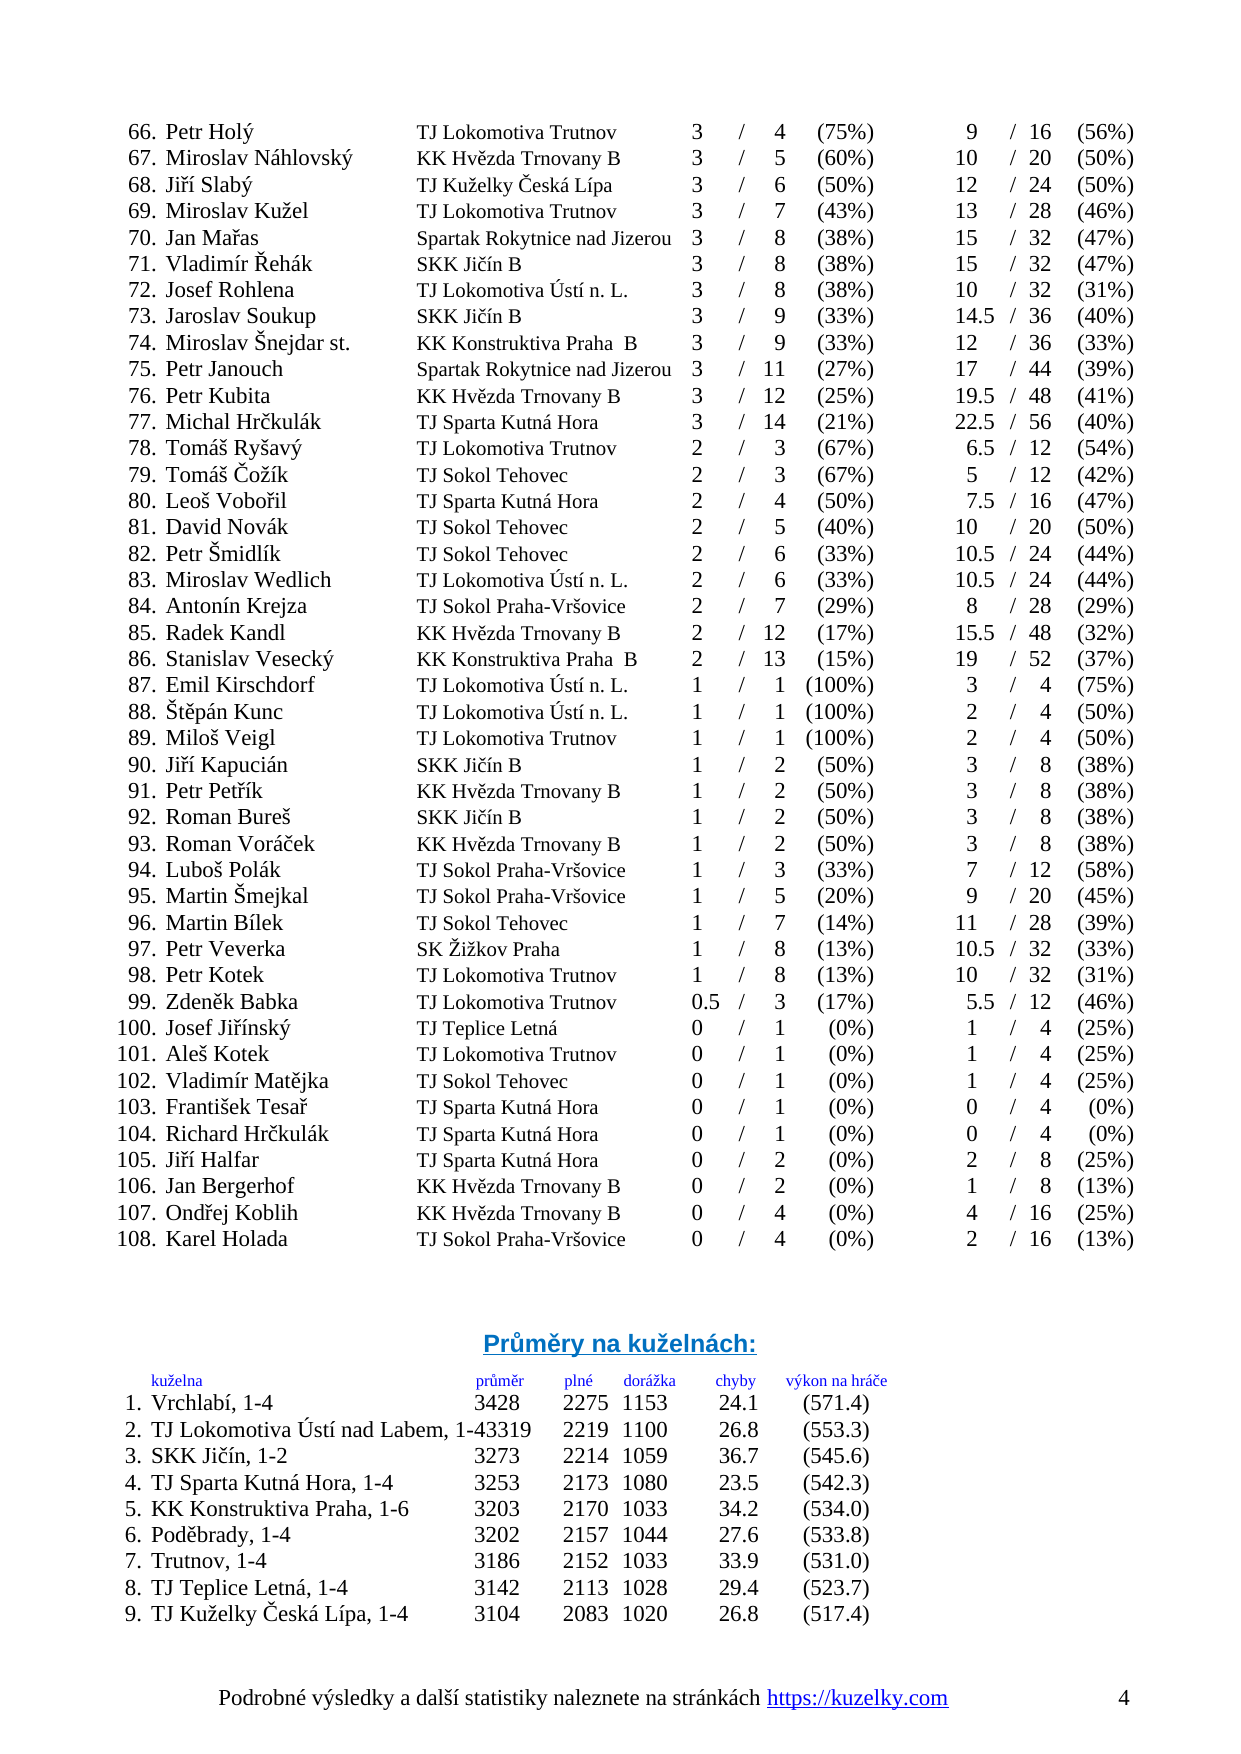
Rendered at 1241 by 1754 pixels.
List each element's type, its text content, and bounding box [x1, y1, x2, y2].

text 93. Roman Voráček KK Hvězda Trnovany B 1 / 2 (50%) 3 / 8 (38%) [106, 830, 1134, 856]
text 102. Vladimír Matějka TJ Sokol Tehovec 0 / 1 (0%) 1 / 4 (25%) [106, 1067, 1134, 1093]
text 3. SKK Jičín, 1-2 3273 2214 1059 36.7 (545.6) [106, 1442, 1134, 1468]
text 86. Stanislav Vesecký KK Konstruktiva Praha B 2 / 13 (15%) 19 / 52 (37%) [106, 645, 1134, 672]
text 66. Petr Holý TJ Lokomotiva Trutnov 3 / 4 (75%) 9 / 16 (56%) [106, 118, 1134, 144]
text Průměry na kuželnách: [94, 1329, 1145, 1358]
text 105. Jiří Halfar TJ Sparta Kutná Hora 0 / 2 (0%) 2 / 8 (25%) [106, 1146, 1134, 1172]
text 9. TJ Kuželky Česká Lípa, 1-4 3104 2083 1020 26.8 (517.4) [106, 1600, 1134, 1627]
text 94. Luboš Polák TJ Sokol Praha-Vršovice 1 / 3 (33%) 7 / 12 (58%) [106, 856, 1134, 882]
text 90. Jiří Kapucián SKK Jičín B 1 / 2 (50%) 3 / 8 (38%) [106, 751, 1134, 777]
text 77. Michal Hrčkulák TJ Sparta Kutná Hora 3 / 14 (21%) 22.5 / 56 (40%) [106, 408, 1134, 434]
text 84. Antonín Krejza TJ Sokol Praha-Vršovice 2 / 7 (29%) 8 / 28 (29%) [106, 592, 1134, 619]
text 88. Štěpán Kunc TJ Lokomotiva Ústí n. L. 1 / 1 (100%) 2 / 4 (50%) [106, 698, 1134, 724]
text 95. Martin Šmejkal TJ Sokol Praha-Vršovice 1 / 5 (20%) 9 / 20 (45%) [106, 882, 1134, 909]
text 103. František Tesař TJ Sparta Kutná Hora 0 / 1 (0%) 0 / 4 (0%) [106, 1093, 1134, 1119]
text 68. Jiří Slabý TJ Kuželky Česká Lípa 3 / 6 (50%) 12 / 24 (50%) [106, 171, 1134, 197]
text 76. Petr Kubita KK Hvězda Trnovany B 3 / 12 (25%) 19.5 / 48 (41%) [106, 382, 1134, 408]
text 4. TJ Sparta Kutná Hora, 1-4 3253 2173 1080 23.5 (542.3) [106, 1468, 1134, 1495]
text 96. Martin Bílek TJ Sokol Tehovec 1 / 7 (14%) 11 / 28 (39%) [106, 909, 1134, 935]
text 80. Leoš Vobořil TJ Sparta Kutná Hora 2 / 4 (50%) 7.5 / 16 (47%) [106, 487, 1134, 513]
text 83. Miroslav Wedlich TJ Lokomotiva Ústí n. L. 2 / 6 (33%) 10.5 / 24 (44%) [106, 566, 1134, 592]
text 6. Poděbrady, 1-4 3202 2157 1044 27.6 (533.8) [106, 1521, 1134, 1548]
text 79. Tomáš Čožík TJ Sokol Tehovec 2 / 3 (67%) 5 / 12 (42%) [106, 461, 1134, 487]
text 99. Zdeněk Babka TJ Lokomotiva Trutnov 0.5 / 3 (17%) 5.5 / 12 (46%) [106, 988, 1134, 1014]
text 69. Miroslav Kužel TJ Lokomotiva Trutnov 3 / 7 (43%) 13 / 28 (46%) [106, 197, 1134, 223]
text 87. Emil Kirschdorf TJ Lokomotiva Ústí n. L. 1 / 1 (100%) 3 / 4 (75%) [106, 672, 1134, 698]
text 75. Petr Janouch Spartak Rokytnice nad Jizerou 3 / 11 (27%) 17 / 44 (39%) [106, 355, 1134, 382]
text 108. Karel Holada TJ Sokol Praha-Vršovice 0 / 4 (0%) 2 / 16 (13%) [106, 1225, 1134, 1251]
text 85. Radek Kandl KK Hvězda Trnovany B 2 / 12 (17%) 15.5 / 48 (32%) [106, 619, 1134, 645]
text 72. Josef Rohlena TJ Lokomotiva Ústí n. L. 3 / 8 (38%) 10 / 32 (31%) [106, 276, 1134, 303]
text 89. Miloš Veigl TJ Lokomotiva Trutnov 1 / 1 (100%) 2 / 4 (50%) [106, 724, 1134, 751]
text 67. Miroslav Náhlovský KK Hvězda Trnovany B 3 / 5 (60%) 10 / 20 (50%) [106, 144, 1134, 171]
text 73. Jaroslav Soukup SKK Jičín B 3 / 9 (33%) 14.5 / 36 (40%) [106, 303, 1134, 329]
text 1. Vrchlabí, 1-4 3428 2275 1153 24.1 (571.4) [106, 1389, 1134, 1416]
text 78. Tomáš Ryšavý TJ Lokomotiva Trutnov 2 / 3 (67%) 6.5 / 12 (54%) [106, 434, 1134, 461]
text 2. TJ Lokomotiva Ústí nad Labem, 1-4 3319 2219 1100 26.8 (553.3) [106, 1416, 1134, 1442]
text 82. Petr Šmidlík TJ Sokol Tehovec 2 / 6 (33%) 10.5 / 24 (44%) [106, 540, 1134, 566]
text 71. Vladimír Řehák SKK Jičín B 3 / 8 (38%) 15 / 32 (47%) [106, 250, 1134, 276]
text kuželna průměr plné dorážka chyby výkon na hráče [106, 1370, 1134, 1389]
text 70. Jan Mařas Spartak Rokytnice nad Jizerou 3 / 8 (38%) 15 / 32 (47%) [106, 223, 1134, 250]
text 101. Aleš Kotek TJ Lokomotiva Trutnov 0 / 1 (0%) 1 / 4 (25%) [106, 1041, 1134, 1067]
text 104. Richard Hrčkulák TJ Sparta Kutná Hora 0 / 1 (0%) 0 / 4 (0%) [106, 1119, 1134, 1146]
text 106. Jan Bergerhof KK Hvězda Trnovany B 0 / 2 (0%) 1 / 8 (13%) [106, 1172, 1134, 1199]
text 81. David Novák TJ Sokol Tehovec 2 / 5 (40%) 10 / 20 (50%) [106, 513, 1134, 540]
text 97. Petr Veverka SK Žižkov Praha 1 / 8 (13%) 10.5 / 32 (33%) [106, 935, 1134, 961]
text 7. Trutnov, 1-4 3186 2152 1033 33.9 (531.0) [106, 1548, 1134, 1574]
text 107. Ondřej Koblih KK Hvězda Trnovany B 0 / 4 (0%) 4 / 16 (25%) [106, 1199, 1134, 1225]
text 92. Roman Bureš SKK Jičín B 1 / 2 (50%) 3 / 8 (38%) [106, 803, 1134, 830]
text 100. Josef Jiřínský TJ Teplice Letná 0 / 1 (0%) 1 / 4 (25%) [106, 1014, 1134, 1041]
text 91. Petr Petřík KK Hvězda Trnovany B 1 / 2 (50%) 3 / 8 (38%) [106, 777, 1134, 803]
text 8. TJ Teplice Letná, 1-4 3142 2113 1028 29.4 (523.7) [106, 1574, 1134, 1600]
text 74. Miroslav Šnejdar st. KK Konstruktiva Praha B 3 / 9 (33%) 12 / 36 (33%) [106, 329, 1134, 355]
text 98. Petr Kotek TJ Lokomotiva Trutnov 1 / 8 (13%) 10 / 32 (31%) [106, 961, 1134, 988]
text 5. KK Konstruktiva Praha, 1-6 3203 2170 1033 34.2 (534.0) [106, 1495, 1134, 1521]
